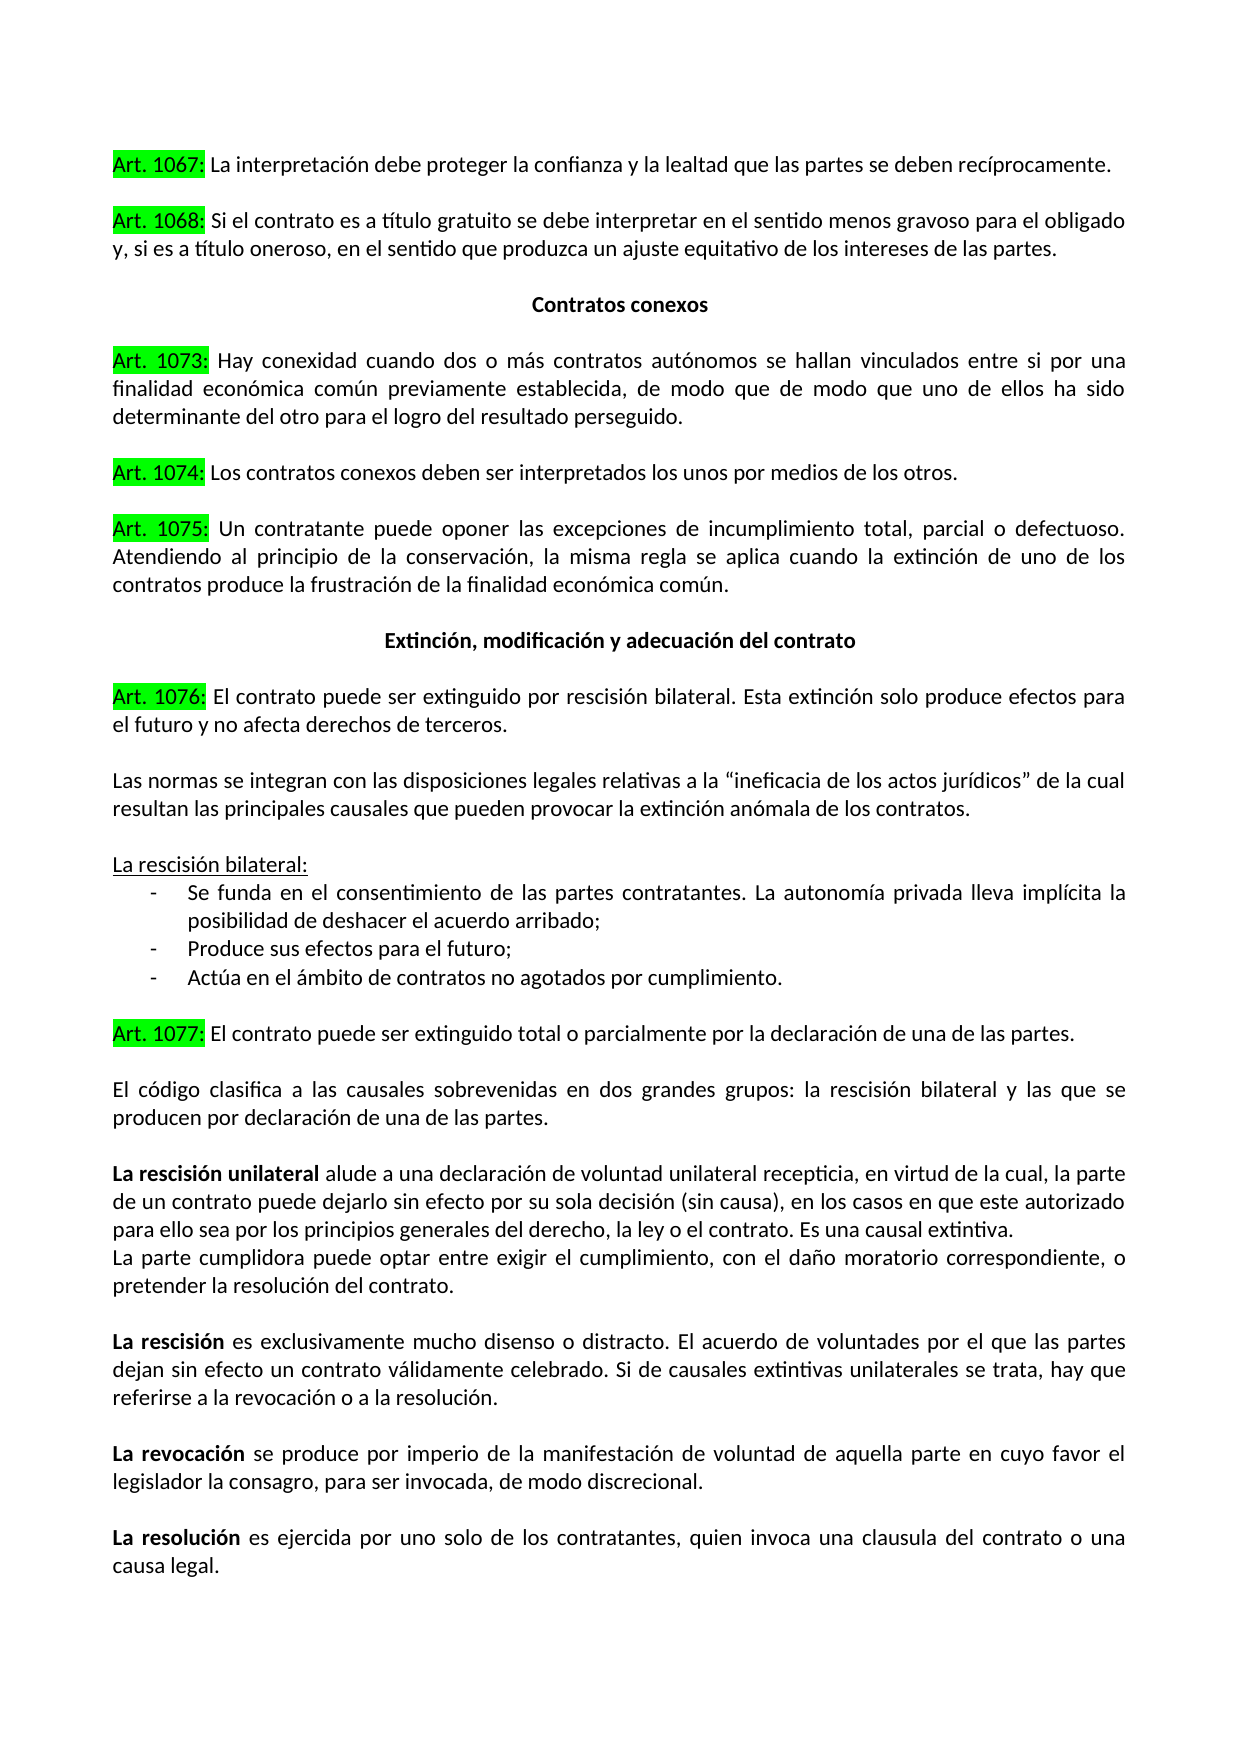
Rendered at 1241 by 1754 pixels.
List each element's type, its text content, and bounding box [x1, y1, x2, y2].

text Art. 1068: Si el contrato es a título gratuito se debe interpretar en el sentido menos gravoso para el obligado y, si es a título oneroso, en el sentido que produzca un ajuste equitativo de los intereses de las partes. [112, 206, 1128, 262]
text Art. 1076: El contrato puede ser extinguido por rescisión bilateral. Esta extinción solo produce efectos para el futuro y no afecta derechos de terceros. [112, 682, 1128, 738]
text Extinción, modificación y adecuación del contrato [112, 626, 1128, 654]
text La revocación se produce por imperio de la manifestación de voluntad de aquella parte en cuyo favor el legislador la consagro, para ser invocada, de modo discrecional. [112, 1439, 1128, 1495]
text La parte cumplidora puede optar entre exigir el cumplimiento, con el daño moratorio correspondiente, o pretender la resolución del contrato. [112, 1243, 1128, 1299]
text La resolución es ejercida por uno solo de los contratantes, quien invoca una clausula del contrato o una causa legal. [112, 1523, 1128, 1579]
text Art. 1073: Hay conexidad cuando dos o más contratos autónomos se hallan vinculados entre si por una finalidad económica común previamente establecida, de modo que de modo que uno de ellos ha sido determinante del otro para el logro del resultado perseguido. [112, 346, 1128, 430]
list Se funda en el consentimiento de las partes contratantes. La autonomía privada lleva implícita la posibilidad de deshacer el acuerdo arribado; [150, 878, 1128, 934]
text Art. 1075: Un contratante puede oponer las excepciones de incumplimiento total, parcial o defectuoso. Atendiendo al principio de la conservación, la misma regla se aplica cuando la extinción de uno de los contratos produce la frustración de la finalidad económica común. [112, 514, 1128, 598]
text Art. 1067: La interpretación debe proteger la confianza y la lealtad que las partes se deben recíprocamente. [205, 150, 1128, 178]
text La rescisión unilateral alude a una declaración de voluntad unilateral recepticia, en virtud de la cual, la parte de un contrato puede dejarlo sin efecto por su sola decisión (sin causa), en los casos en que este autorizado para ello sea por los principios generales del derecho, la ley o el contrato. Es una causal extintiva. [112, 1159, 1128, 1243]
list Actúa en el ámbito de contratos no agotados por cumplimiento. [150, 963, 1128, 991]
text La rescisión bilateral: [112, 851, 1128, 878]
text Las normas se integran con las disposiciones legales relativas a la “ineficacia de los actos jurídicos” de la cual resultan las principales causales que pueden provocar la extinción anómala de los contratos. [112, 766, 1128, 822]
text Art. 1074: Los contratos conexos deben ser interpretados los unos por medios de los otros. [205, 458, 1128, 486]
text Contratos conexos [112, 290, 1128, 318]
list Produce sus efectos para el futuro; [150, 934, 1128, 963]
text El código clasifica a las causales sobrevenidas en dos grandes grupos: la rescisión bilateral y las que se producen por declaración de una de las partes. [112, 1075, 1128, 1131]
text Art. 1077: El contrato puede ser extinguido total o parcialmente por la declaración de una de las partes. [205, 1019, 1128, 1047]
text La rescisión es exclusivamente mucho disenso o distracto. El acuerdo de voluntades por el que las partes dejan sin efecto un contrato válidamente celebrado. Si de causales extintivas unilaterales se trata, hay que referirse a la revocación o a la resolución. [112, 1327, 1128, 1411]
